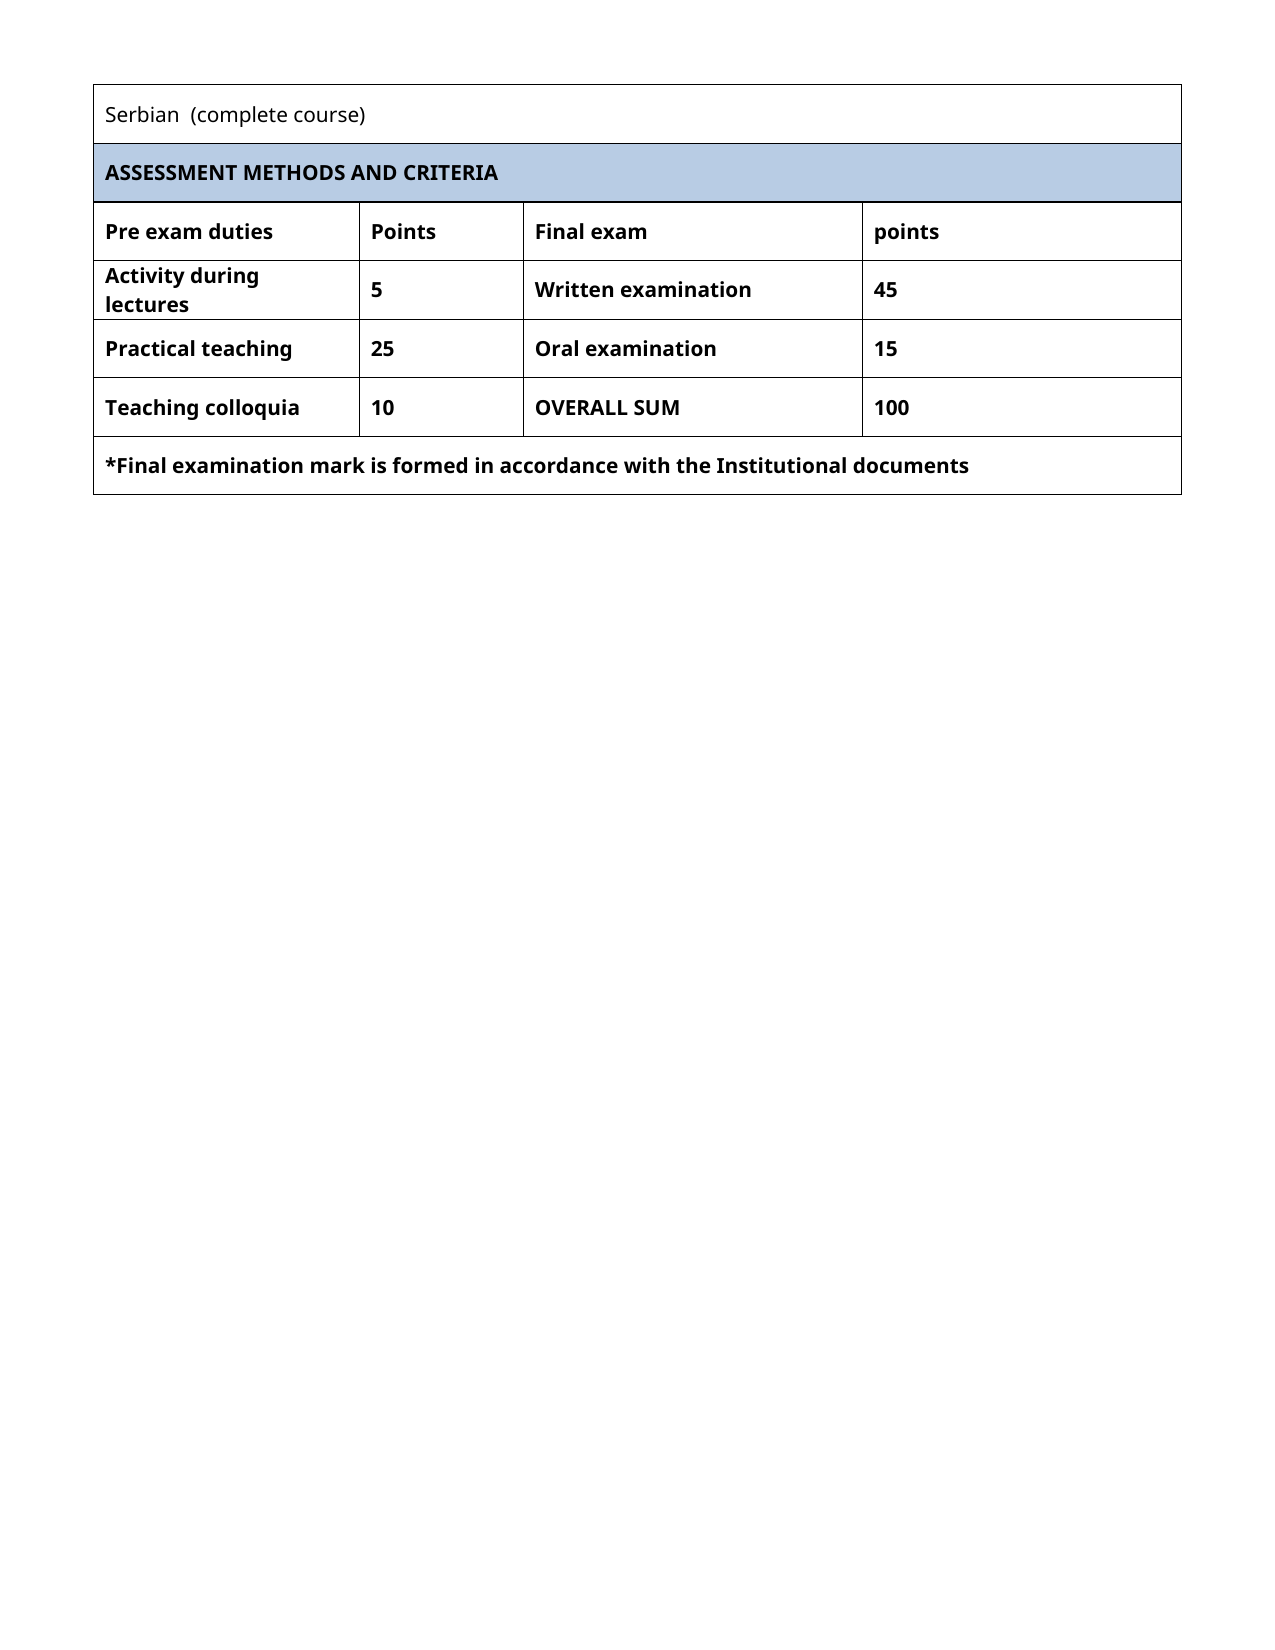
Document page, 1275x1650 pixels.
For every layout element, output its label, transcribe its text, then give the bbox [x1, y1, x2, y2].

table_cell 100 [863, 378, 1181, 436]
table_cell Serbian (complete course) [94, 85, 1181, 143]
table_cell points [863, 203, 1181, 260]
table_cell 25 [360, 320, 523, 377]
table_cell Points [360, 203, 523, 260]
table_cell 15 [863, 320, 1181, 377]
table_cell Written examination [524, 261, 862, 318]
table_cell Practical teaching [94, 320, 359, 377]
table_cell *Final examination mark is formed in accordance with the Institutional documents [94, 437, 1181, 494]
table_cell Teaching colloquia [94, 378, 359, 436]
table_cell Final exam [524, 203, 862, 260]
table_cell 5 [360, 261, 523, 318]
table_cell Activity during lectures [94, 261, 359, 318]
table_cell Pre exam duties [94, 203, 359, 260]
table_cell 10 [360, 378, 523, 436]
table_cell 45 [863, 261, 1181, 318]
table_cell OVERALL SUM [524, 378, 862, 436]
table_cell ASSESSMENT METHODS AND CRITERIA [94, 144, 1181, 201]
table_cell Oral examination [524, 320, 862, 377]
